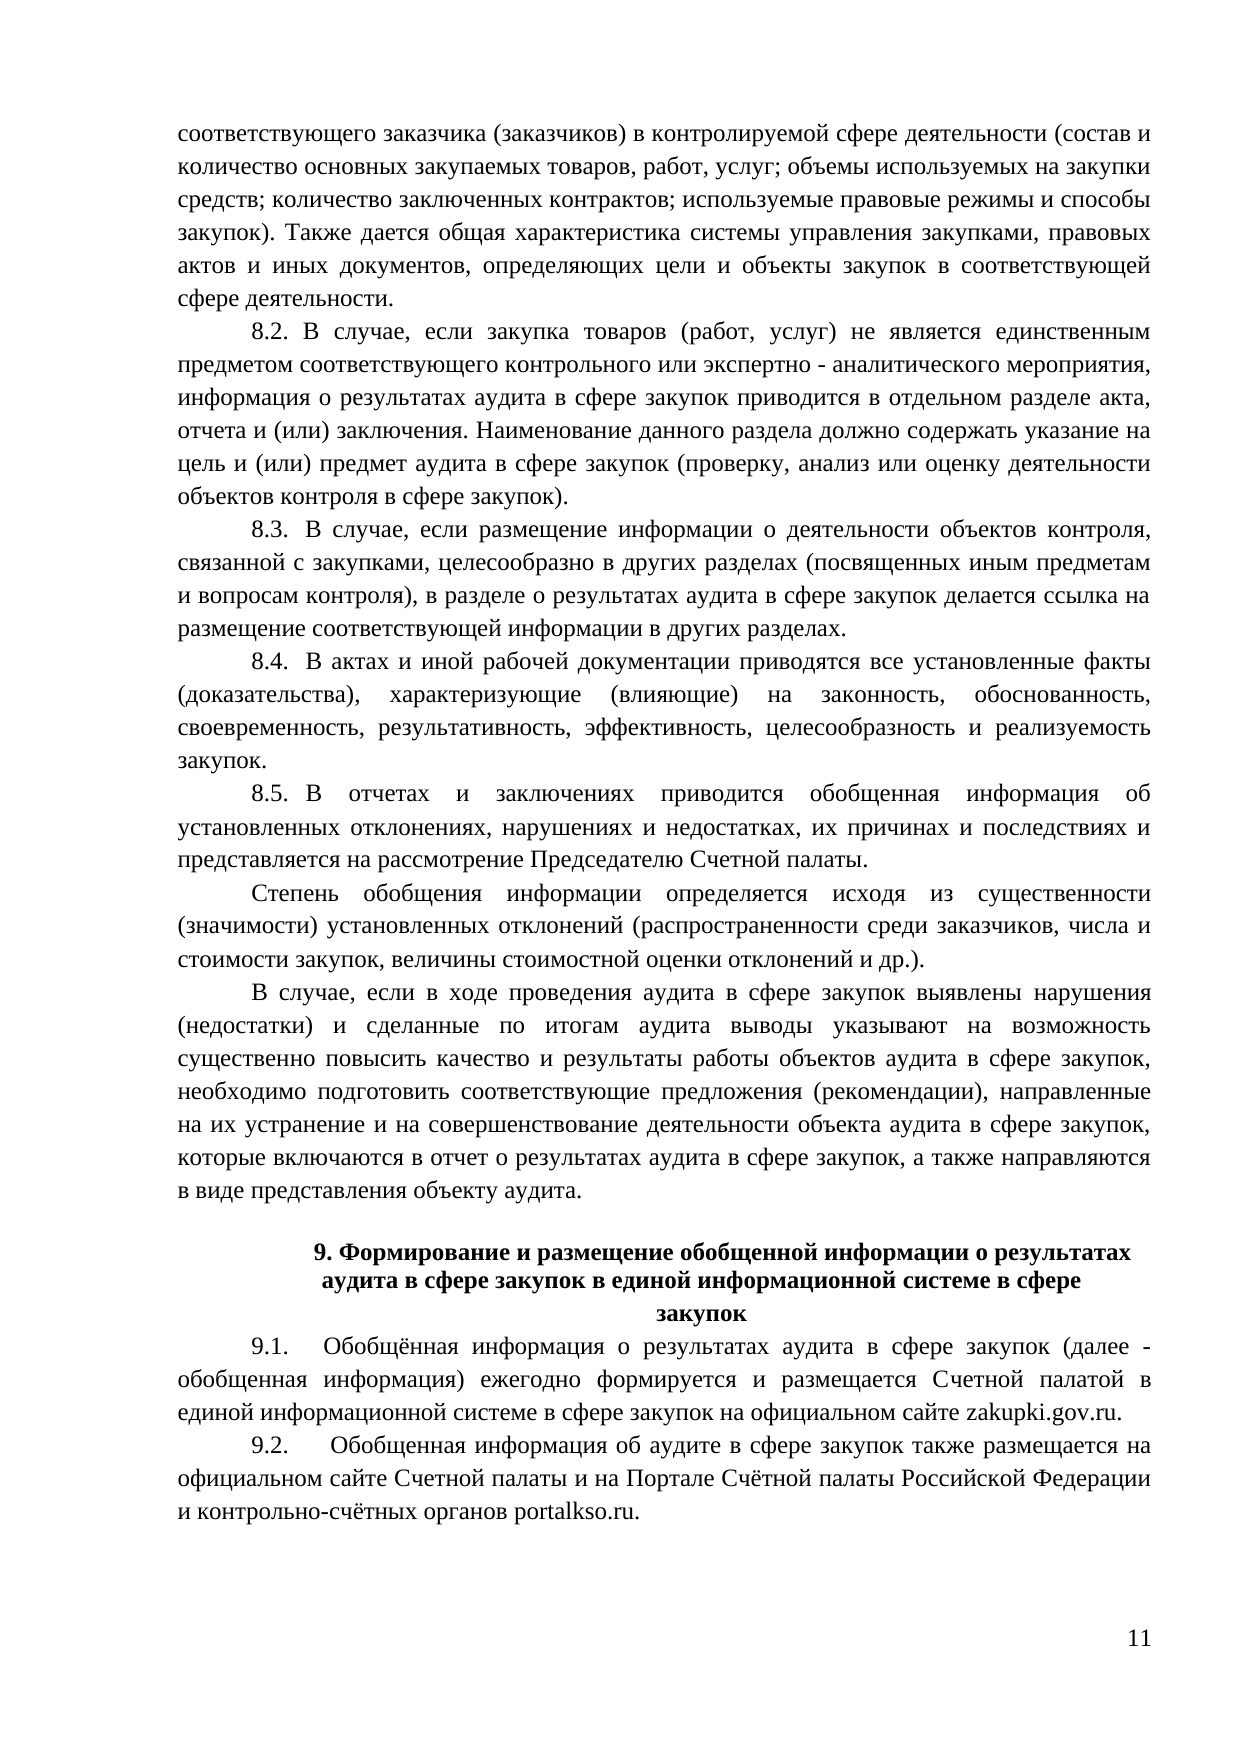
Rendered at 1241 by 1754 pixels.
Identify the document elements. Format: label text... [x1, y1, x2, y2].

text 9.2. Обобщенная информация об аудите в сфере закупок также размещается на официальном сайте Счетной палаты и на Портале Счётной палаты Российской Федерации и контрольно-счётных органов portalkso.ru. [177, 1430, 1152, 1525]
text 8.2. В случае, если закупка товаров (работ, услуг) не является единственным предметом соответствующего контрольного или экспертно - аналитического мероприятия, информация о результатах аудита в сфере закупок приводится в отдельном разделе акта, отчета и (или) заключения. Наименование данного раздела должно содержать указание на цель и (или) предмет аудита в сфере закупок (проверку, анализ или оценку деятельности объектов контроля в сфере закупок). [177, 316, 1152, 510]
text аудита в сфере закупок в единой информационной системе в сфере [177, 1265, 1152, 1294]
text закупок [177, 1298, 1152, 1327]
text 8.4. В актах и иной рабочей документации приводятся все установленные факты (доказательства), характеризующие (влияющие) на законность, обоснованность, своевременность, результативность, эффективность, целесообразность и реализуемость закупок. [177, 646, 1152, 774]
text В случае, если в ходе проведения аудита в сфере закупок выявлены нарушения (недостатки) и сделанные по итогам аудита выводы указывают на возможность существенно повысить качество и результаты работы объектов аудита в сфере закупок, необходимо подготовить соответствующие предложения (рекомендации), направленные на их устранение и на совершенствование деятельности объекта аудита в сфере закупок, которые включаются в отчет о результатах аудита в сфере закупок, а также направляются в виде представления объекту аудита. [177, 977, 1152, 1203]
text 9. Формирование и размещение обобщенной информации о результатах [177, 1237, 1152, 1265]
text 8.5. В отчетах и заключениях приводится обобщенная информация об установленных отклонениях, нарушениях и недостатках, их причинах и последствиях и представляется на рассмотрение Председателю Счетной палаты. [177, 778, 1152, 873]
text Степень обобщения информации определяется исходя из существенности (значимости) установленных отклонений (распространенности среди заказчиков, числа и стоимости закупок, величины стоимостной оценки отклонений и др.). [177, 878, 1152, 972]
text 8.3. В случае, если размещение информации о деятельности объектов контроля, связанной с закупками, целесообразно в других разделах (посвященных иным предметам и вопросам контроля), в разделе о результатах аудита в сфере закупок делается ссылка на размещение соответствующей информации в других разделах. [177, 514, 1152, 642]
text 9.1. Обобщённая информация о результатах аудита в сфере закупок (далее - обобщенная информация) ежегодно формируется и размещается Счетной палатой в единой информационной системе в сфере закупок на официальном сайте zakupki.gov.ru. [177, 1331, 1152, 1426]
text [177, 118, 1152, 312]
